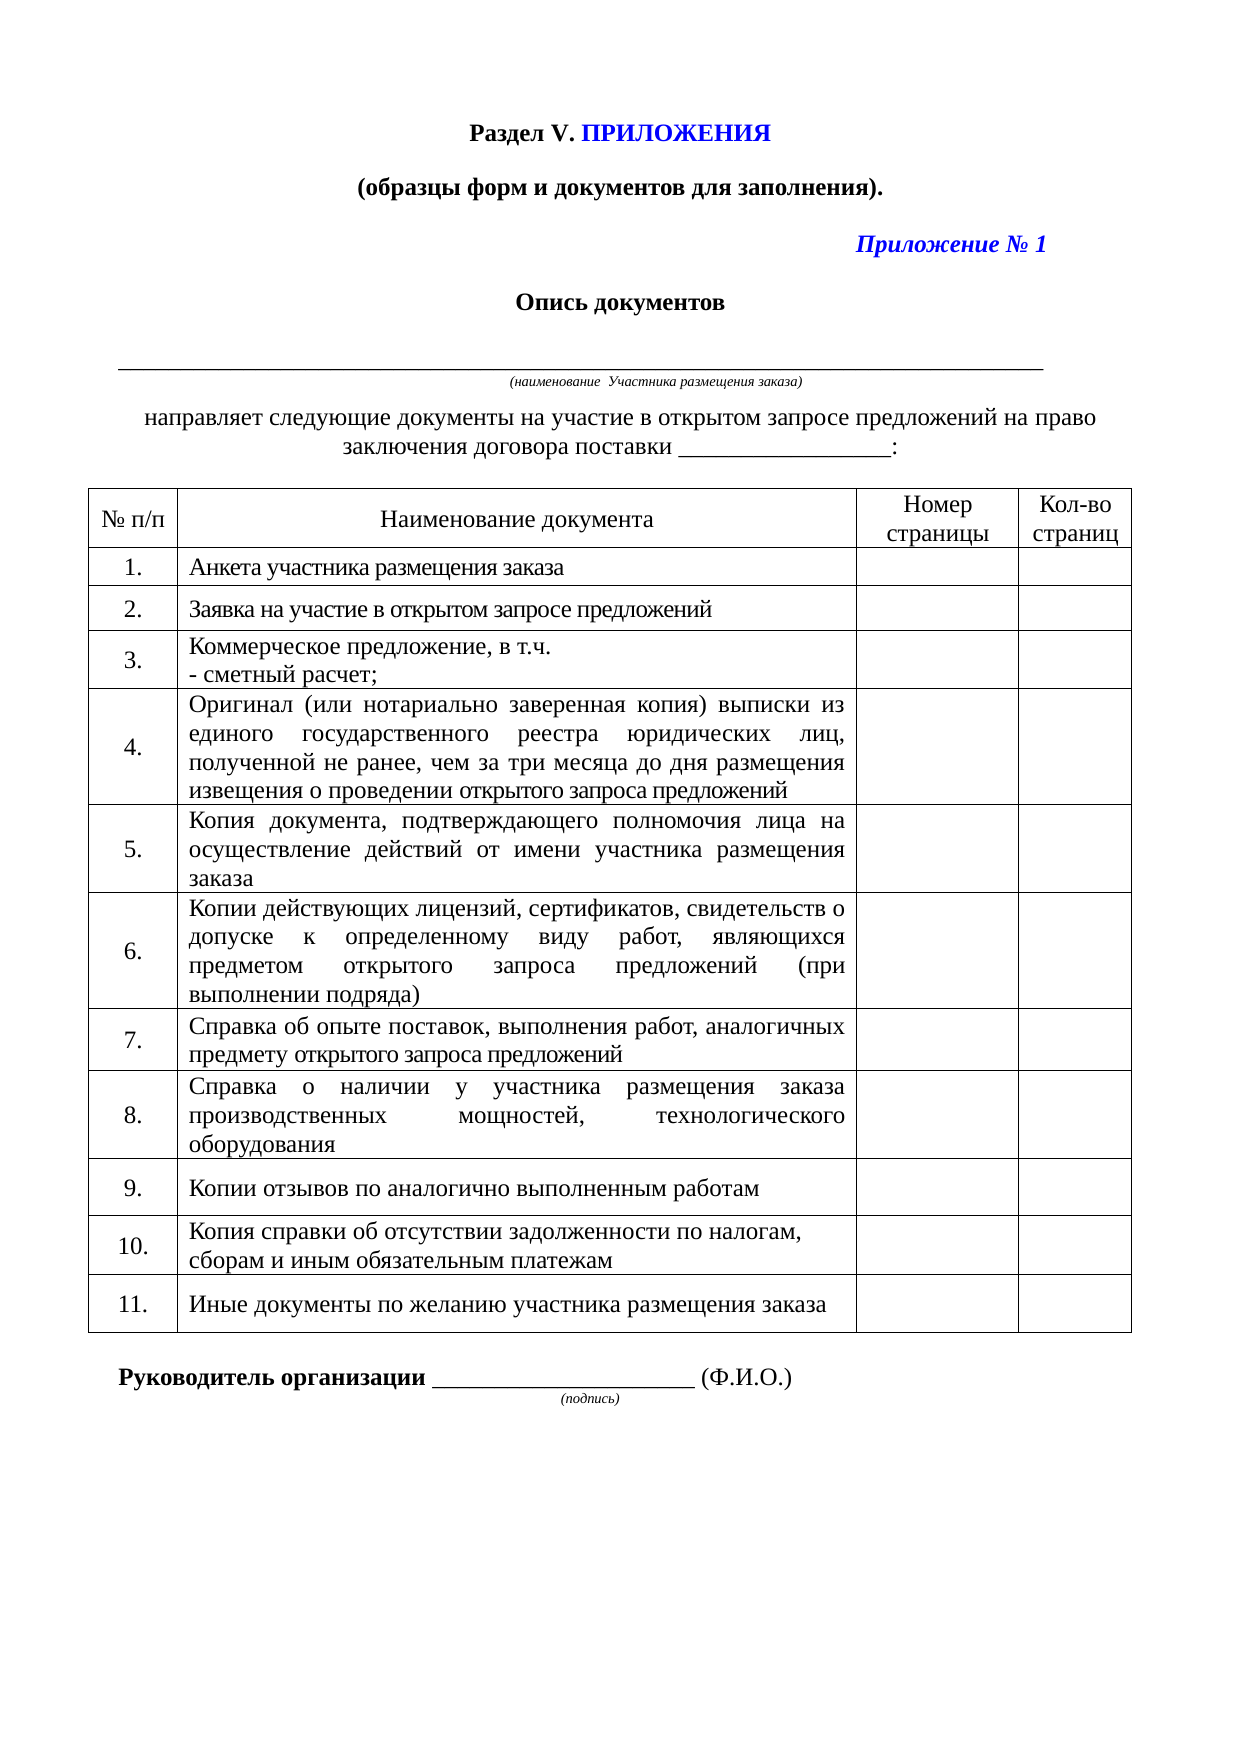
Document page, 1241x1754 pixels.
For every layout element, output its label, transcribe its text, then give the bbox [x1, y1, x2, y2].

table_cell [857, 1159, 1018, 1215]
table_cell 8. [89, 1071, 177, 1158]
table_cell 9. [89, 1159, 177, 1215]
table_cell [1019, 1009, 1131, 1070]
text __________________________________________________________________________ [118, 344, 1122, 373]
table_cell [857, 689, 1018, 804]
table_cell [857, 1071, 1018, 1158]
table_cell [1019, 1159, 1131, 1215]
table_cell [1019, 1275, 1131, 1332]
table_cell [857, 893, 1018, 1008]
table_cell [857, 1009, 1018, 1070]
table_cell [857, 1216, 1018, 1274]
table_cell [857, 631, 1018, 688]
table_cell [857, 586, 1018, 630]
text Опись документов [118, 287, 1122, 316]
table_header № п/п [89, 489, 177, 547]
text Раздел V. ПРИЛОЖЕНИЯ [118, 118, 1122, 147]
text Руководитель организации _____________________ (Ф.И.О.) [118, 1362, 1122, 1390]
table_cell [1019, 631, 1131, 688]
table_cell 3. [89, 631, 177, 688]
table_cell Иные документы по желанию участника размещения заказа [178, 1275, 856, 1332]
table_cell Справка о наличии у участника размещения заказа производственных мощностей, технологического оборудования [178, 1071, 856, 1158]
table_cell Оригинал (или нотариально заверенная копия) выписки из единого государственного реестра юридических лиц, полученной не ранее, чем за три месяца до дня размещения извещения о проведении открытого запроса предложений [178, 689, 856, 804]
table_cell Копия документа, подтверждающего полномочия лица на осуществление действий от имени участника размещения заказа [178, 805, 856, 892]
table_cell [857, 805, 1018, 892]
table_cell [1019, 689, 1131, 804]
table_cell [1019, 805, 1131, 892]
table_cell Заявка на участие в открытом запросе предложений [178, 586, 856, 630]
table_cell Копия справки об отсутствии задолженности по налогам, сборам и иным обязательным платежам [178, 1216, 856, 1274]
text направляет следующие документы на участие в открытом запросе предложений на право заключения договора поставки _________________: [118, 402, 1122, 459]
table_cell [857, 548, 1018, 585]
table_header Наименование документа [178, 489, 856, 547]
table_cell 11. [89, 1275, 177, 1332]
table_cell [1019, 586, 1131, 630]
table_cell Копии действующих лицензий, сертификатов, свидетельств о допуске к определенному виду работ, являющихся предметом открытого запроса предложений (при выполнении подряда) [178, 893, 856, 1008]
table_cell 7. [89, 1009, 177, 1070]
table_cell 1. [89, 548, 177, 585]
table_cell Копии отзывов по аналогично выполненным работам [178, 1159, 856, 1215]
table_cell 2. [89, 586, 177, 630]
table_header Кол-во страниц [1019, 489, 1131, 547]
table_cell [1019, 548, 1131, 585]
text (образцы форм и документов для заполнения). [118, 172, 1122, 201]
table_cell [1019, 1071, 1131, 1158]
table_cell [1019, 1216, 1131, 1274]
table_cell Справка об опыте поставок, выполнения работ, аналогичных предмету открытого запроса предложений [178, 1009, 856, 1070]
table_cell Анкета участника размещения заказа [178, 548, 856, 585]
table_cell 10. [89, 1216, 177, 1274]
text (наименование Участника размещения заказа) [118, 373, 1122, 402]
table_cell 5. [89, 805, 177, 892]
table_cell Коммерческое предложение, в т.ч. - сметный расчет; [178, 631, 856, 688]
text Приложение № 1 [547, 229, 1122, 258]
text (подпись) [487, 1390, 1122, 1419]
table_cell 4. [89, 689, 177, 804]
table_cell [1019, 893, 1131, 1008]
table_cell 6. [89, 893, 177, 1008]
table_cell [857, 1275, 1018, 1332]
table_header Номер страницы [857, 489, 1018, 547]
